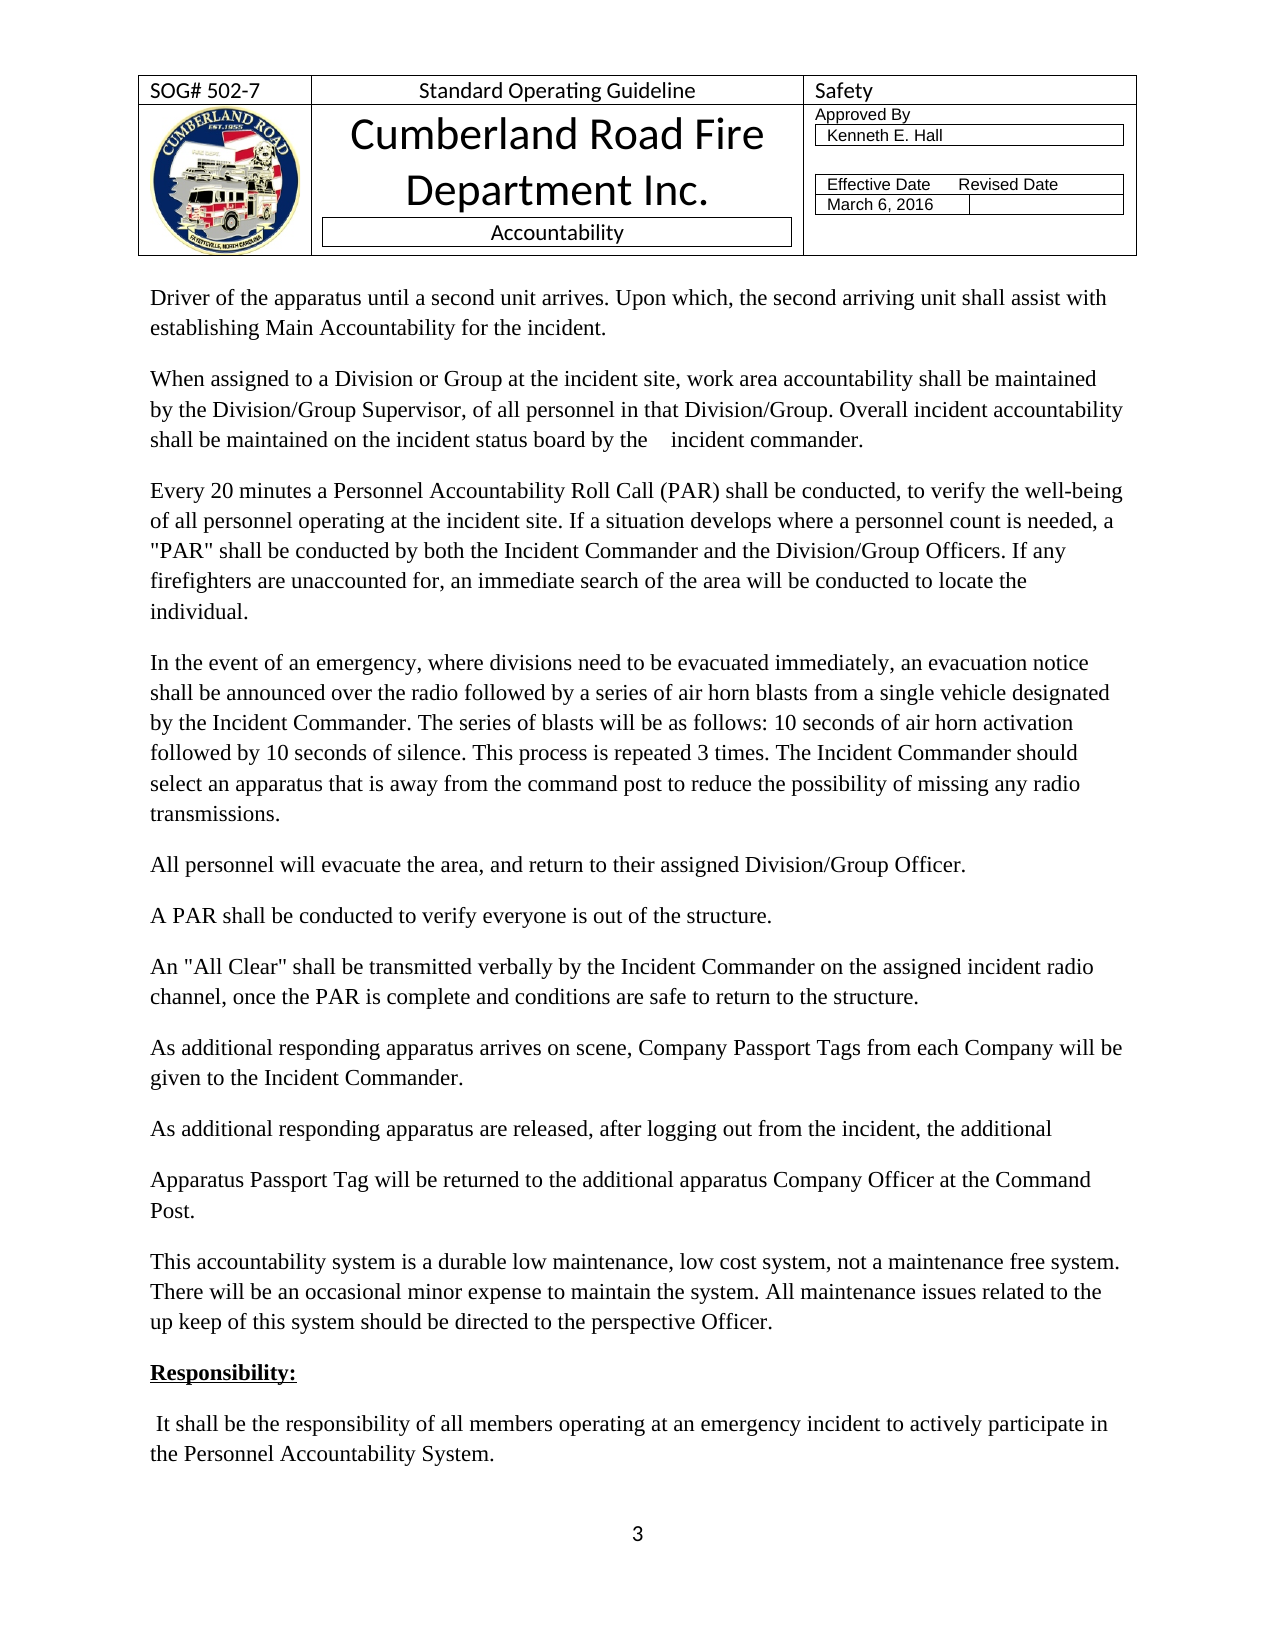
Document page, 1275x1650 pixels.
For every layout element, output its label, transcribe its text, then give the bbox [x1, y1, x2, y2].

text In the event of an emergency, where divisions need to be evacuated immediately, an evacuation notice shall be announced over the radio followed by a series of air horn blasts from a single vehicle designated by the Incident Commander. The series of blasts will be as follows: 10 seconds of air horn activation followed by 10 seconds of silence. This process is repeated 3 times. The Incident Commander should select an apparatus that is away from the command post to reduce the possibility of missing any radio transmissions. [150, 649, 1125, 826]
text Apparatus Passport Tag will be returned to the additional apparatus Company Officer at the Command Post. [150, 1166, 1125, 1223]
text An "All Clear" shall be transmitted verbally by the Incident Commander on the assigned incident radio channel, once the PAR is complete and conditions are safe to return to the structure. [150, 953, 1125, 1009]
text When assigned to a Division or Group at the incident site, work area accountability shall be maintained by the Division/Group Supervisor, of all personnel in that Division/Group. Overall incident accountability shall be maintained on the incident status board by the incident commander. [150, 365, 1125, 452]
text It shall be the responsibility of all members operating at an emergency incident to actively participate in the Personnel Accountability System. [150, 1410, 1125, 1467]
text This accountability system is a durable low maintenance, low cost system, not a maintenance free system. There will be an occasional minor expense to maintain the system. All maintenance issues related to the up keep of this system should be directed to the perspective Officer. [150, 1248, 1125, 1334]
text As additional responding apparatus are released, after logging out from the incident, the additional [150, 1115, 1125, 1142]
text A PAR shall be conducted to verify everyone is out of the structure. [150, 902, 1125, 928]
text Every 20 minutes a Personnel Accountability Roll Call (PAR) shall be conducted, to verify the well-being of all personnel operating at the incident site. If a situation develops where a personnel count is needed, a "PAR" shall be conducted by both the Incident Commander and the Division/Group Officers. If any firefighters are unaccounted for, an immediate search of the area will be conducted to locate the individual. [150, 477, 1125, 624]
picture [150, 105, 300, 255]
text As additional responding apparatus arrives on scene, Company Passport Tags from each Company will be given to the Incident Commander. [150, 1034, 1125, 1091]
text Responsibility: [150, 1359, 1125, 1386]
text All personnel will evacuate the area, and return to their assigned Division/Group Officer. [150, 851, 1125, 877]
